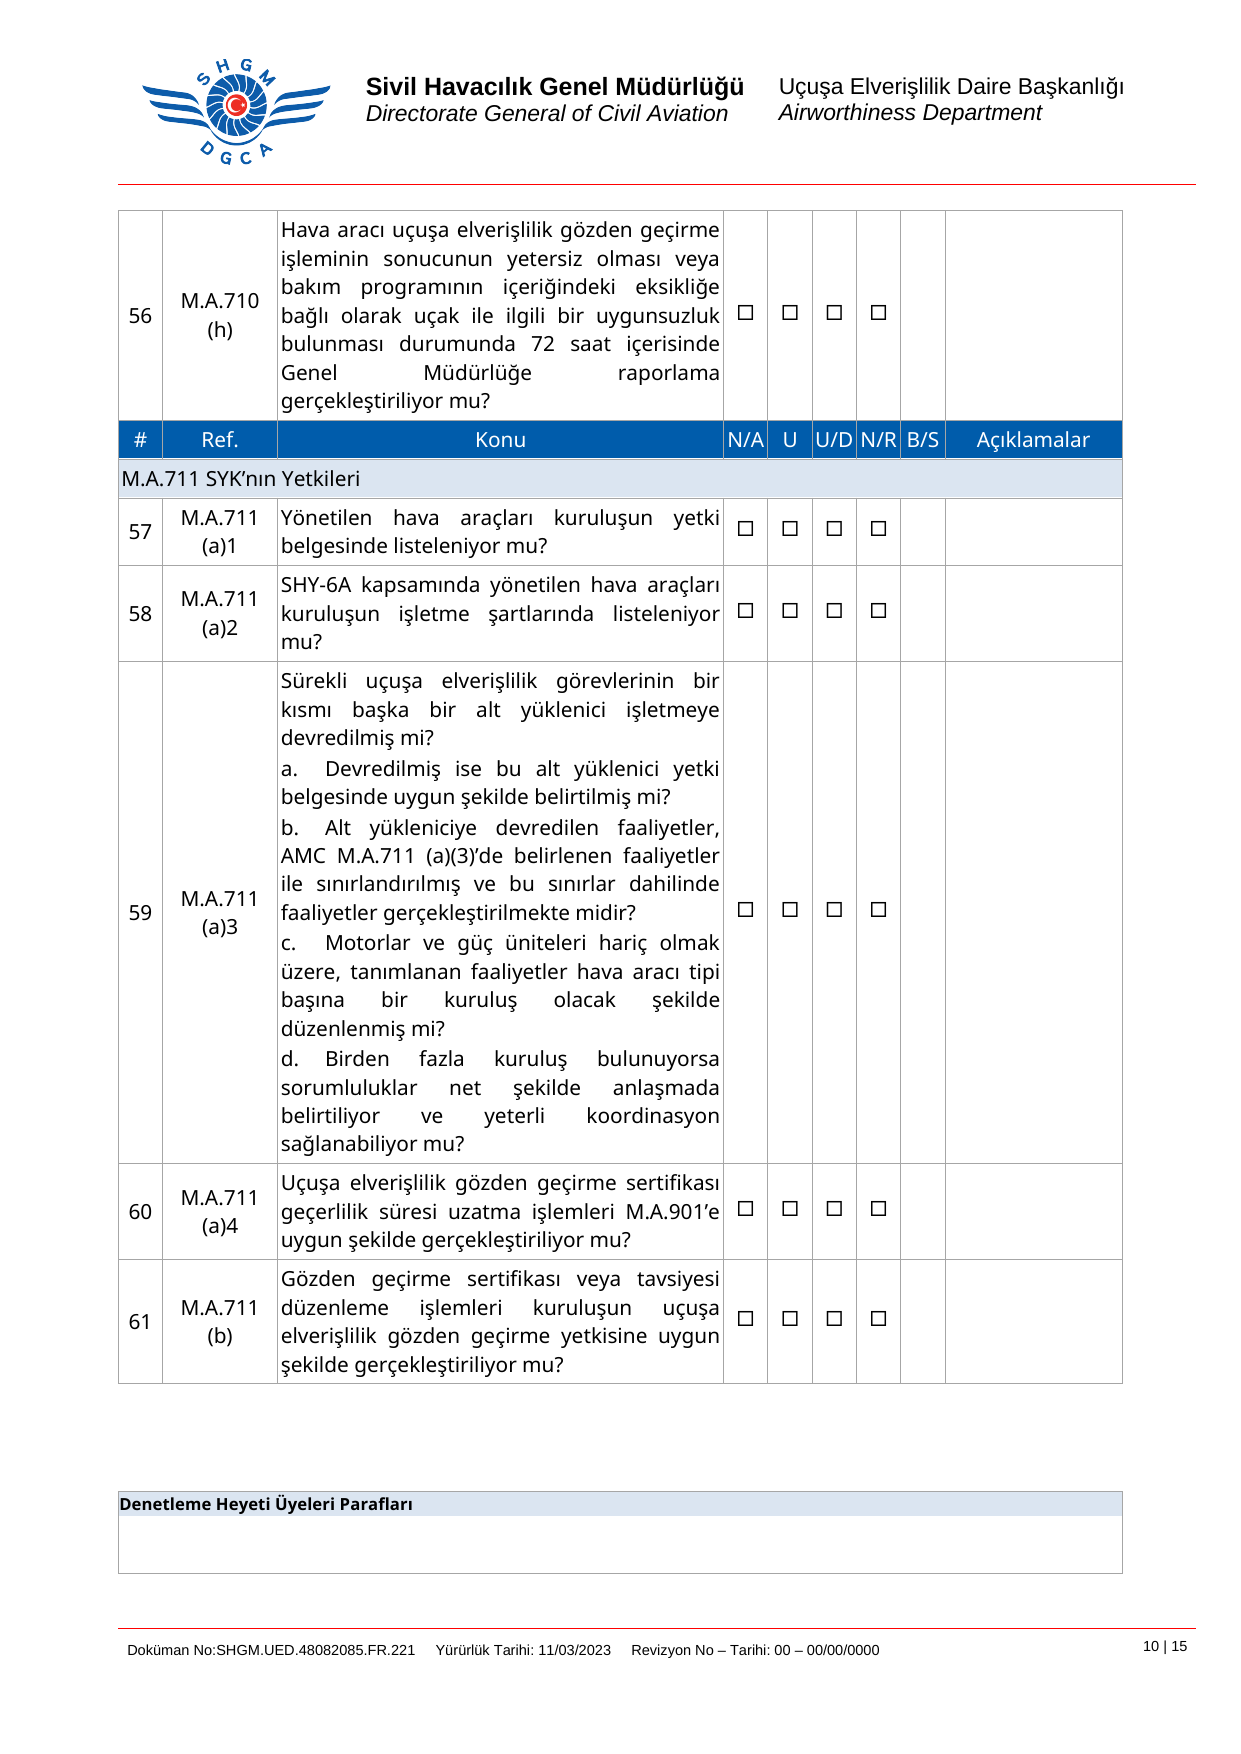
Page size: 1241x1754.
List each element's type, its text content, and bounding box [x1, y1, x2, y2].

table_cell [813, 211, 856, 419]
table_cell [901, 1260, 945, 1383]
table_cell N/R [857, 421, 900, 458]
table_cell [119, 1164, 162, 1259]
table_cell [119, 662, 162, 1163]
table_cell Yönetilen hava araçları kuruluşun yetki belgesinde listeleniyor mu? [278, 499, 723, 565]
table_cell [768, 499, 812, 565]
table_cell [946, 211, 1122, 419]
table_cell [901, 566, 945, 661]
table_cell [119, 211, 162, 419]
table_cell U/D [813, 421, 856, 458]
table_cell [768, 1164, 812, 1259]
table_cell [857, 211, 900, 419]
table_cell [901, 662, 945, 1163]
table_cell [119, 499, 162, 565]
table_cell [724, 662, 767, 1163]
picture [142, 59, 331, 165]
table_cell [901, 499, 945, 565]
table_cell [768, 211, 812, 419]
table_cell M.A.711 (b) [163, 1260, 277, 1383]
table_cell [857, 1164, 900, 1259]
table_cell [946, 1260, 1122, 1383]
table_cell Ref. [163, 421, 277, 458]
table_cell [768, 1260, 812, 1383]
table_cell M.A.711 (a)1 [163, 499, 277, 565]
table_cell [857, 499, 900, 565]
table_cell [813, 1260, 856, 1383]
table_cell [857, 1260, 900, 1383]
table_cell [946, 662, 1122, 1163]
table_cell [724, 499, 767, 565]
table_cell [119, 1260, 162, 1383]
table_cell SHY-6A kapsamında yönetilen hava araçları kuruluşun işletme şartlarında listeleniyor mu? [278, 566, 723, 661]
table_cell Açıklamalar [946, 421, 1122, 458]
table_cell N/A [724, 421, 767, 458]
table_cell [946, 566, 1122, 661]
table_cell [857, 662, 900, 1163]
table_cell B/S [901, 421, 945, 458]
table_cell [813, 1164, 856, 1259]
table_cell M.A.711 SYK’nın Yetkileri [119, 460, 1122, 497]
table_cell Hava aracı uçuşa elverişlilik gözden geçirme işleminin sonucunun yetersiz olması veya bakım programının içeriğindeki eksikliğe bağlı olarak uçak ile ilgili bir uygunsuzluk bulunması durumunda 72 saat içerisinde Genel Müdürlüğe raporlama gerçekleştiriliyor mu? [278, 211, 723, 419]
table_cell Konu [278, 421, 723, 458]
table_cell [724, 1260, 767, 1383]
table_cell [813, 662, 856, 1163]
table_cell M.A.711 (a)3 [163, 662, 277, 1163]
table_cell [946, 499, 1122, 565]
table_cell [724, 566, 767, 661]
table_cell Uçuşa elverişlilik gözden geçirme sertifikası geçerlilik süresi uzatma işlemleri M.A.901’e uygun şekilde gerçekleştiriliyor mu? [278, 1164, 723, 1259]
table_cell [946, 1164, 1122, 1259]
table_cell [724, 1164, 767, 1259]
table_cell [119, 566, 162, 661]
table_cell M.A.710 (h) [163, 211, 277, 419]
table_cell Gözden geçirme sertifikası veya tavsiyesi düzenleme işlemleri kuruluşun uçuşa elverişlilik gözden geçirme yetkisine uygun şekilde gerçekleştiriliyor mu? [278, 1260, 723, 1383]
table_cell U [768, 421, 812, 458]
table_cell M.A.711 (a)2 [163, 566, 277, 661]
table_cell [901, 211, 945, 419]
table_cell Sürekli uçuşa elverişlilik görevlerinin bir kısmı başka bir alt yüklenici işletmeye devredilmiş mi? Devredilmiş ise bu alt yüklenici yetki belgesinde uygun şekilde belirtilmiş mi? Alt yükleniciye devredilen faaliyetler, AMC M.A.711 (a)(3)’de belirlenen faaliyetler ile sınırlandırılmış ve bu sınırlar dahilinde faaliyetler gerçekleştirilmekte midir? Motorlar ve güç üniteleri hariç olmak üzere, tanımlanan faaliyetler hava aracı tipi başına bir kuruluş olacak şekilde düzenlenmiş mi? Birden fazla kuruluş bulunuyorsa sorumluluklar net şekilde anlaşmada belirtiliyor ve yeterli koordinasyon sağlanabiliyor mu? [278, 662, 723, 1163]
table_cell [813, 499, 856, 565]
table_cell [724, 211, 767, 419]
table_cell [768, 566, 812, 661]
table_cell [768, 662, 812, 1163]
table_cell # [119, 421, 162, 458]
table_cell [901, 1164, 945, 1259]
table_cell [857, 566, 900, 661]
table_cell M.A.711 (a)4 [163, 1164, 277, 1259]
table_cell [813, 566, 856, 661]
